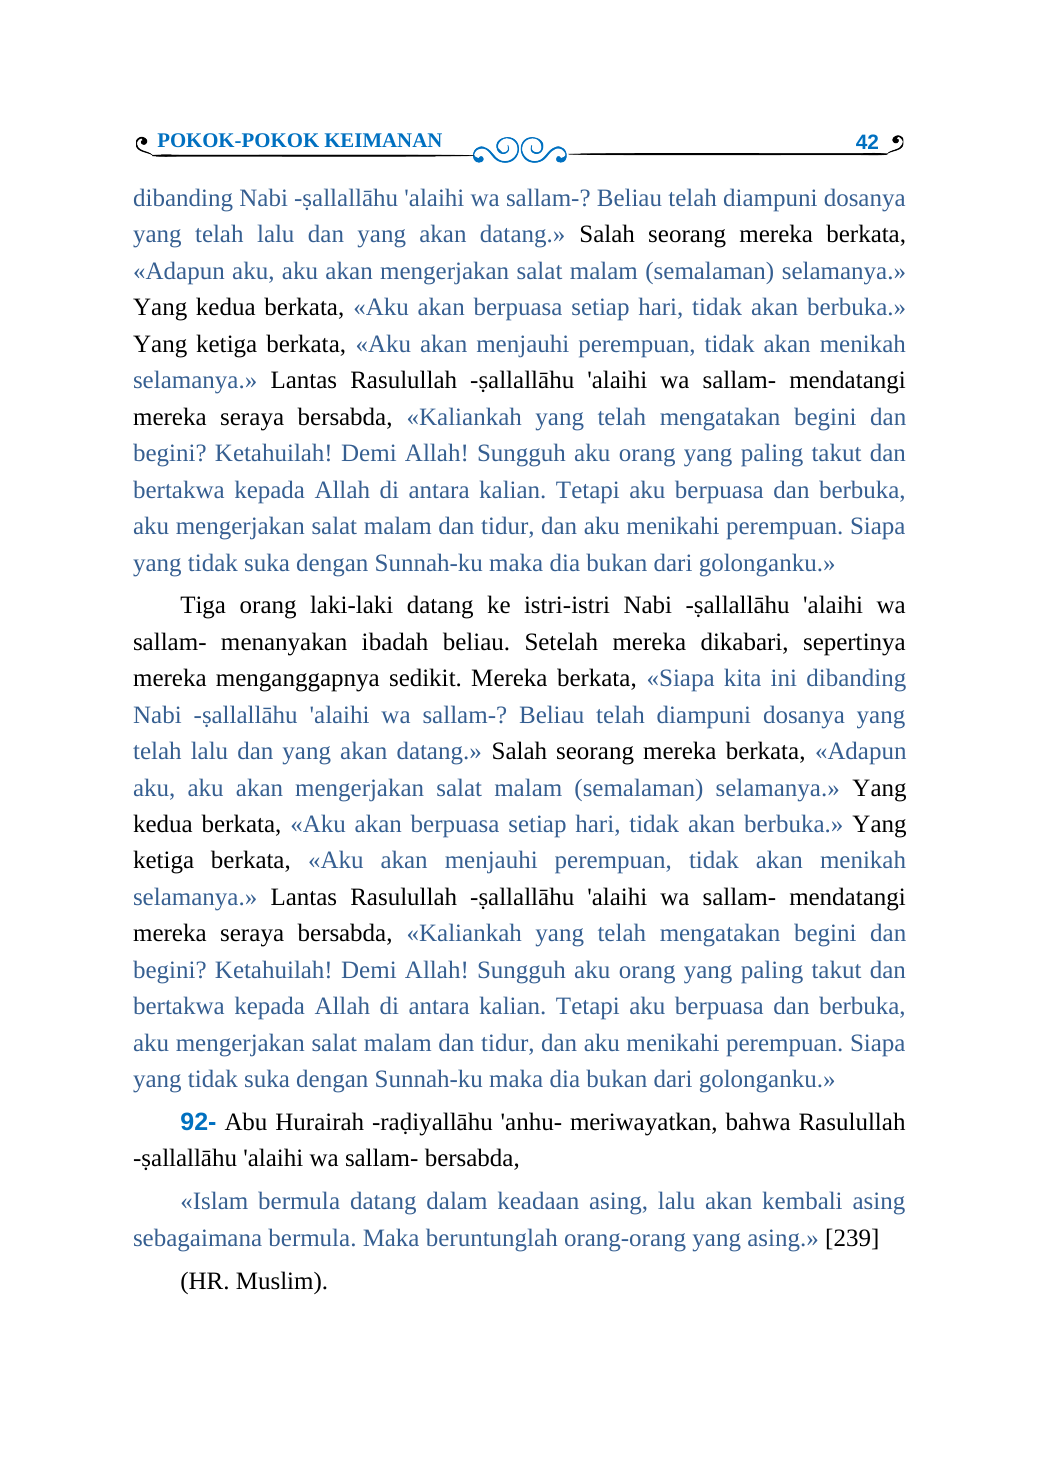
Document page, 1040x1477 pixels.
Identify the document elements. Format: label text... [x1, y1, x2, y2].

text (HR. Muslim). [133, 1259, 906, 1297]
text «Islam bermula datang dalam keadaan asing, lalu akan kembali asing sebagaimana bermula. Maka beruntunglah orang-orang yang asing.» [239] [133, 1180, 906, 1253]
picture [136, 130, 904, 163]
text 92- Abu Hurairah -raḍiyallāhu 'anhu- meriwayatkan, bahwa Rasulullah -ṣallallāhu 'alaihi wa sallam- bersabda, [133, 1101, 906, 1174]
text Tiga orang laki-laki datang ke istri-istri Nabi -ṣallallāhu 'alaihi wa sallam- menanyakan ibadah beliau. Setelah mereka dikabari, sepertinya mereka menganggapnya sedikit. Mereka berkata, «Siapa kita ini dibanding Nabi -ṣallallāhu 'alaihi wa sallam-? Beliau telah diampuni dosanya yang telah lalu dan yang akan datang.» Salah seorang mereka berkata, «Adapun aku, aku akan mengerjakan salat malam (semalaman) selamanya.» Yang kedua berkata, «Aku akan berpuasa setiap hari, tidak akan berbuka.» Yang ketiga berkata, «Aku akan menjauhi perempuan, tidak akan menikah selamanya.» Lantas Rasulullah -ṣallallāhu 'alaihi wa sallam- mendatangi mereka seraya bersabda, «Kaliankah yang telah mengatakan begini dan begini? Ketahuilah! Demi Allah! Sungguh aku orang yang paling takut dan bertakwa kepada Allah di antara kalian. Tetapi aku berpuasa dan berbuka, aku mengerjakan salat malam dan tidur, dan aku menikahi perempuan. Siapa yang tidak suka dengan Sunnah-ku maka dia bukan dari golonganku.» [133, 584, 906, 1095]
